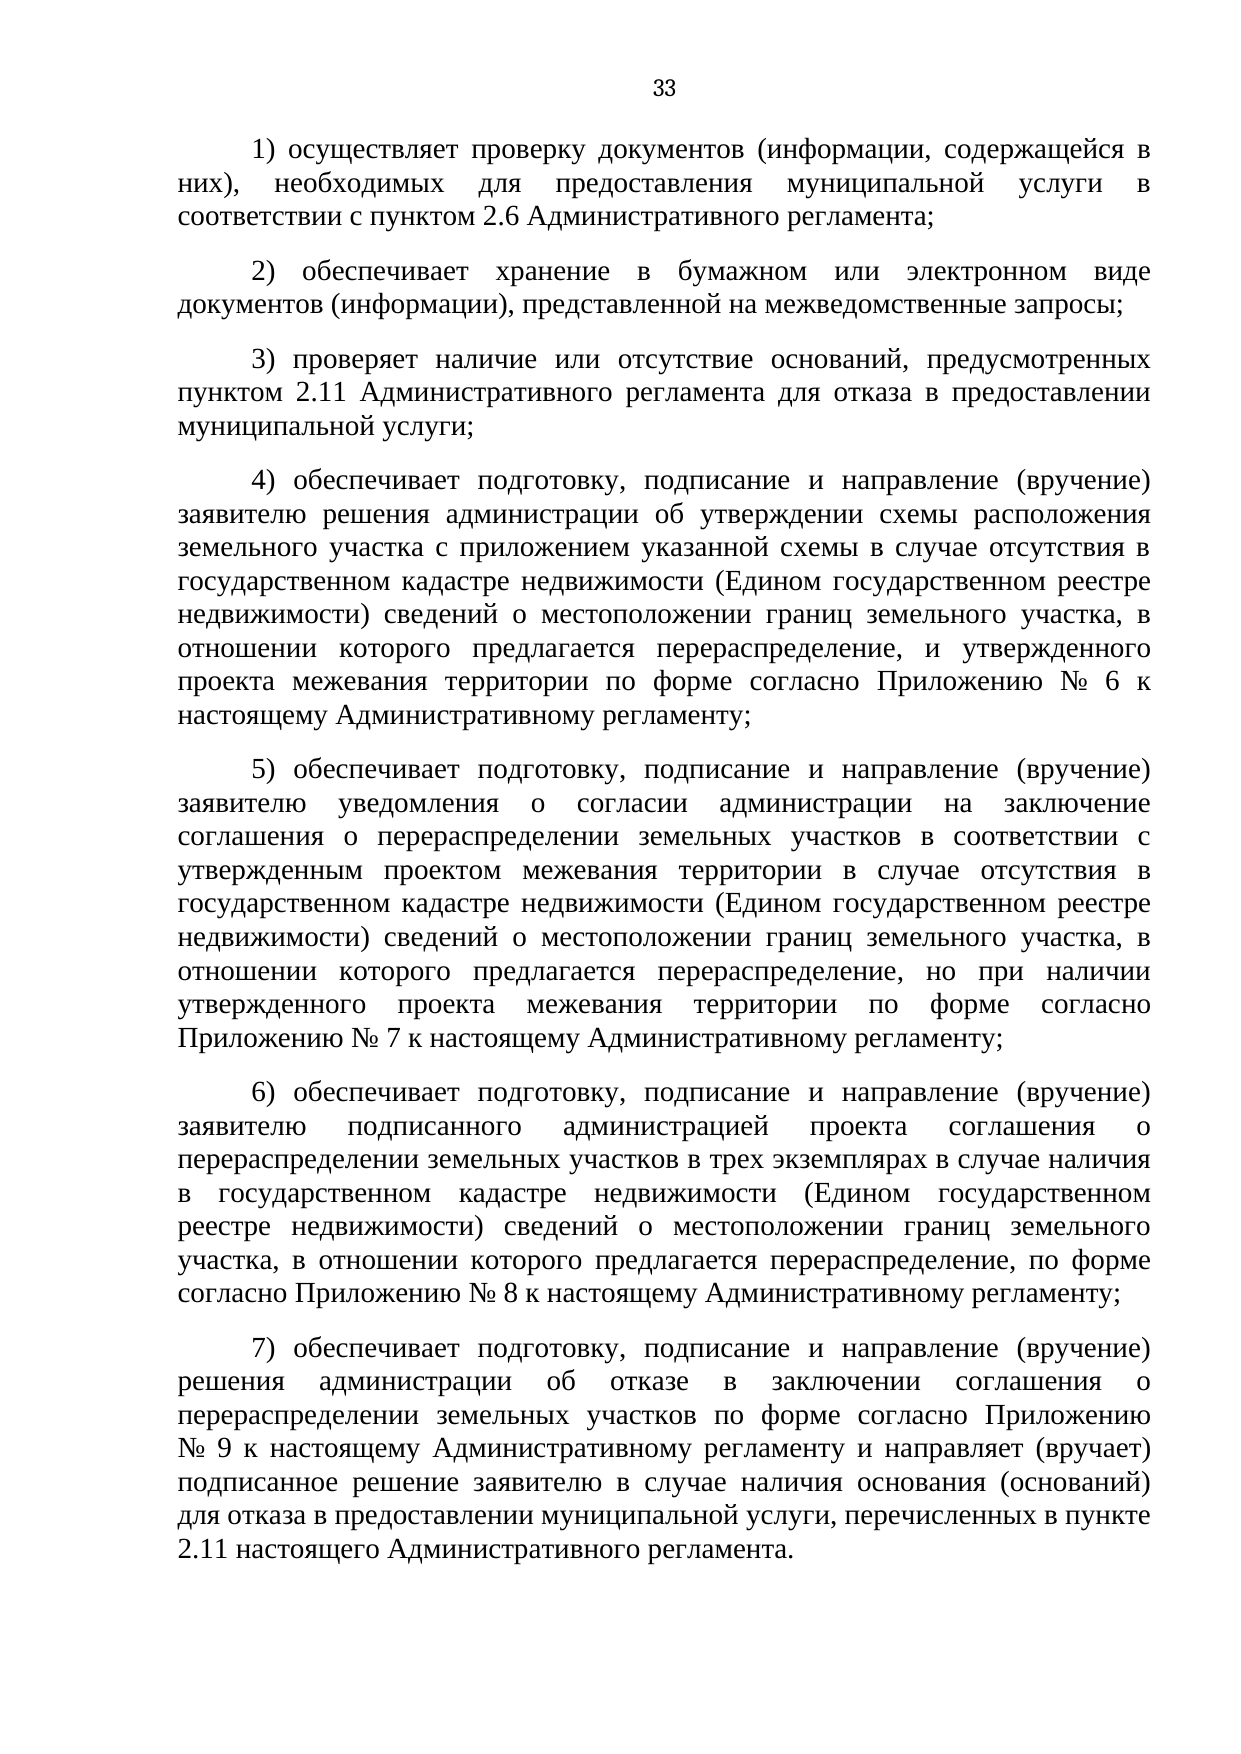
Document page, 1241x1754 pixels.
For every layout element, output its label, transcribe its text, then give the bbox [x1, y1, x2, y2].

text 1) осуществляет проверку документов (информации, содержащейся в них), необходимых для предоставления муниципальной услуги в соответствии с пунктом 2.6 Административного регламента; [177, 118, 1152, 232]
text 3) проверяет наличие или отсутствие оснований, предусмотренных пунктом 2.11 Административного регламента для отказа в предоставлении муниципальной услуги; [177, 341, 1152, 441]
text 7) обеспечивает подготовку, подписание и направление (вручение) решения администрации об отказе в заключении соглашения о перераспределении земельных участков по форме согласно Приложению № 9 к настоящему Административному регламенту и направляет (вручает) подписанное решение заявителю в случае наличия основания (оснований) для отказа в предоставлении муниципальной услуги, перечисленных в пункте 2.11 настоящего Административного регламента. [177, 1330, 1152, 1564]
text 6) обеспечивает подготовку, подписание и направление (вручение) заявителю подписанного администрацией проекта соглашения о перераспределении земельных участков в трех экземплярах в случае наличия в государственном кадастре недвижимости (Едином государственном реестре недвижимости) сведений о местоположении границ земельного участка, в отношении которого предлагается перераспределение, по форме согласно Приложению № 8 к настоящему Административному регламенту; [177, 1074, 1152, 1309]
text 2) обеспечивает хранение в бумажном или электронном виде документов (информации), представленной на межведомственные запросы; [177, 253, 1152, 320]
text 4) обеспечивает подготовку, подписание и направление (вручение) заявителю решения администрации об утверждении схемы расположения земельного участка с приложением указанной схемы в случае отсутствия в государственном кадастре недвижимости (Едином государственном реестре недвижимости) сведений о местоположении границ земельного участка, в отношении которого предлагается перераспределение, и утвержденного проекта межевания территории по форме согласно Приложению № 6 к настоящему Административному регламенту; [177, 462, 1152, 731]
text 5) обеспечивает подготовку, подписание и направление (вручение) заявителю уведомления о согласии администрации на заключение соглашения о перераспределении земельных участков в соответствии с утвержденным проектом межевания территории в случае отсутствия в государственном кадастре недвижимости (Едином государственном реестре недвижимости) сведений о местоположении границ земельного участка, в отношении которого предлагается перераспределение, но при наличии утвержденного проекта межевания территории по форме согласно Приложению № 7 к настоящему Административному регламенту; [177, 751, 1152, 1053]
